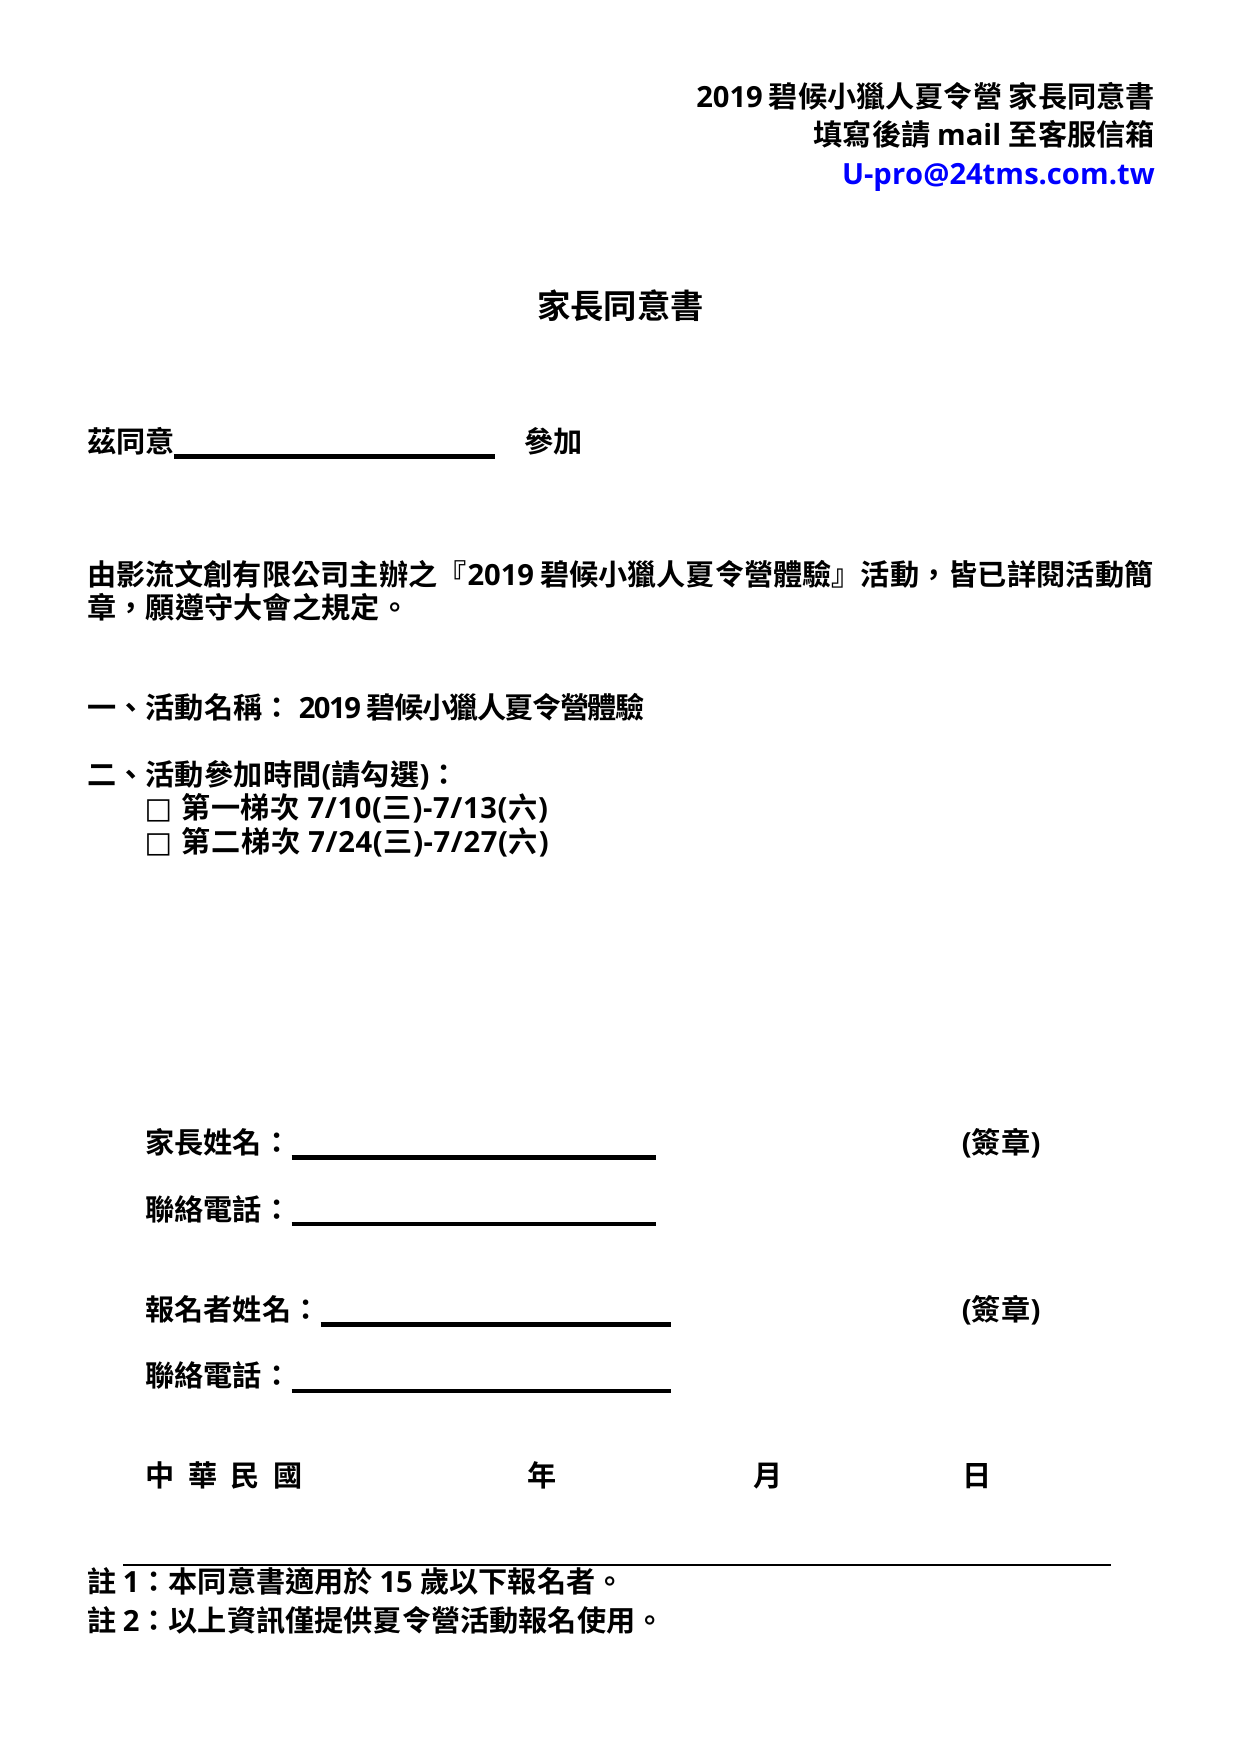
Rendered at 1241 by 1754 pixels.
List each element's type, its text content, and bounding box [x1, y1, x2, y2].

text □ 第二梯次 7/24(三)-7/27(六) [87, 825, 1157, 859]
text 聯絡電話： [145, 1193, 1165, 1227]
text 2019碧候小獵人夏令營 家長同意書 [75, 80, 1154, 114]
text 家長姓名： (簽章) [145, 1126, 1165, 1160]
text 註 2：以上資訊僅提供夏令營活動報名使用。 [87, 1605, 1168, 1638]
text 茲同意 參加 [87, 425, 1165, 459]
text 聯絡電話： [145, 1360, 1165, 1393]
text 註 1：本同意書適用於 15 歲以下報名者。 [87, 1566, 1168, 1599]
text 家長同意書 [75, 292, 1165, 325]
text 填寫後請 mail 至客服信箱 [75, 119, 1154, 152]
text □ 第一梯次 7/10(三)-7/13(六) [87, 792, 1157, 825]
text 一、活動名稱： 2019碧候小獵人夏令營體驗 [87, 692, 1079, 725]
text 報名者姓名： (簽章) [145, 1293, 1165, 1327]
text 中 華 民 國 年 月 日 [145, 1460, 1165, 1493]
text U-pro@24tms.com.tw [75, 158, 1154, 191]
text 二、活動參加時間(請勾選)： [87, 759, 1157, 792]
text 由影流文創有限公司主辦之『2019碧候小獵人夏令營體驗』活動，皆已詳閱活動簡章，願遵守大會之規定。 [87, 559, 1165, 625]
